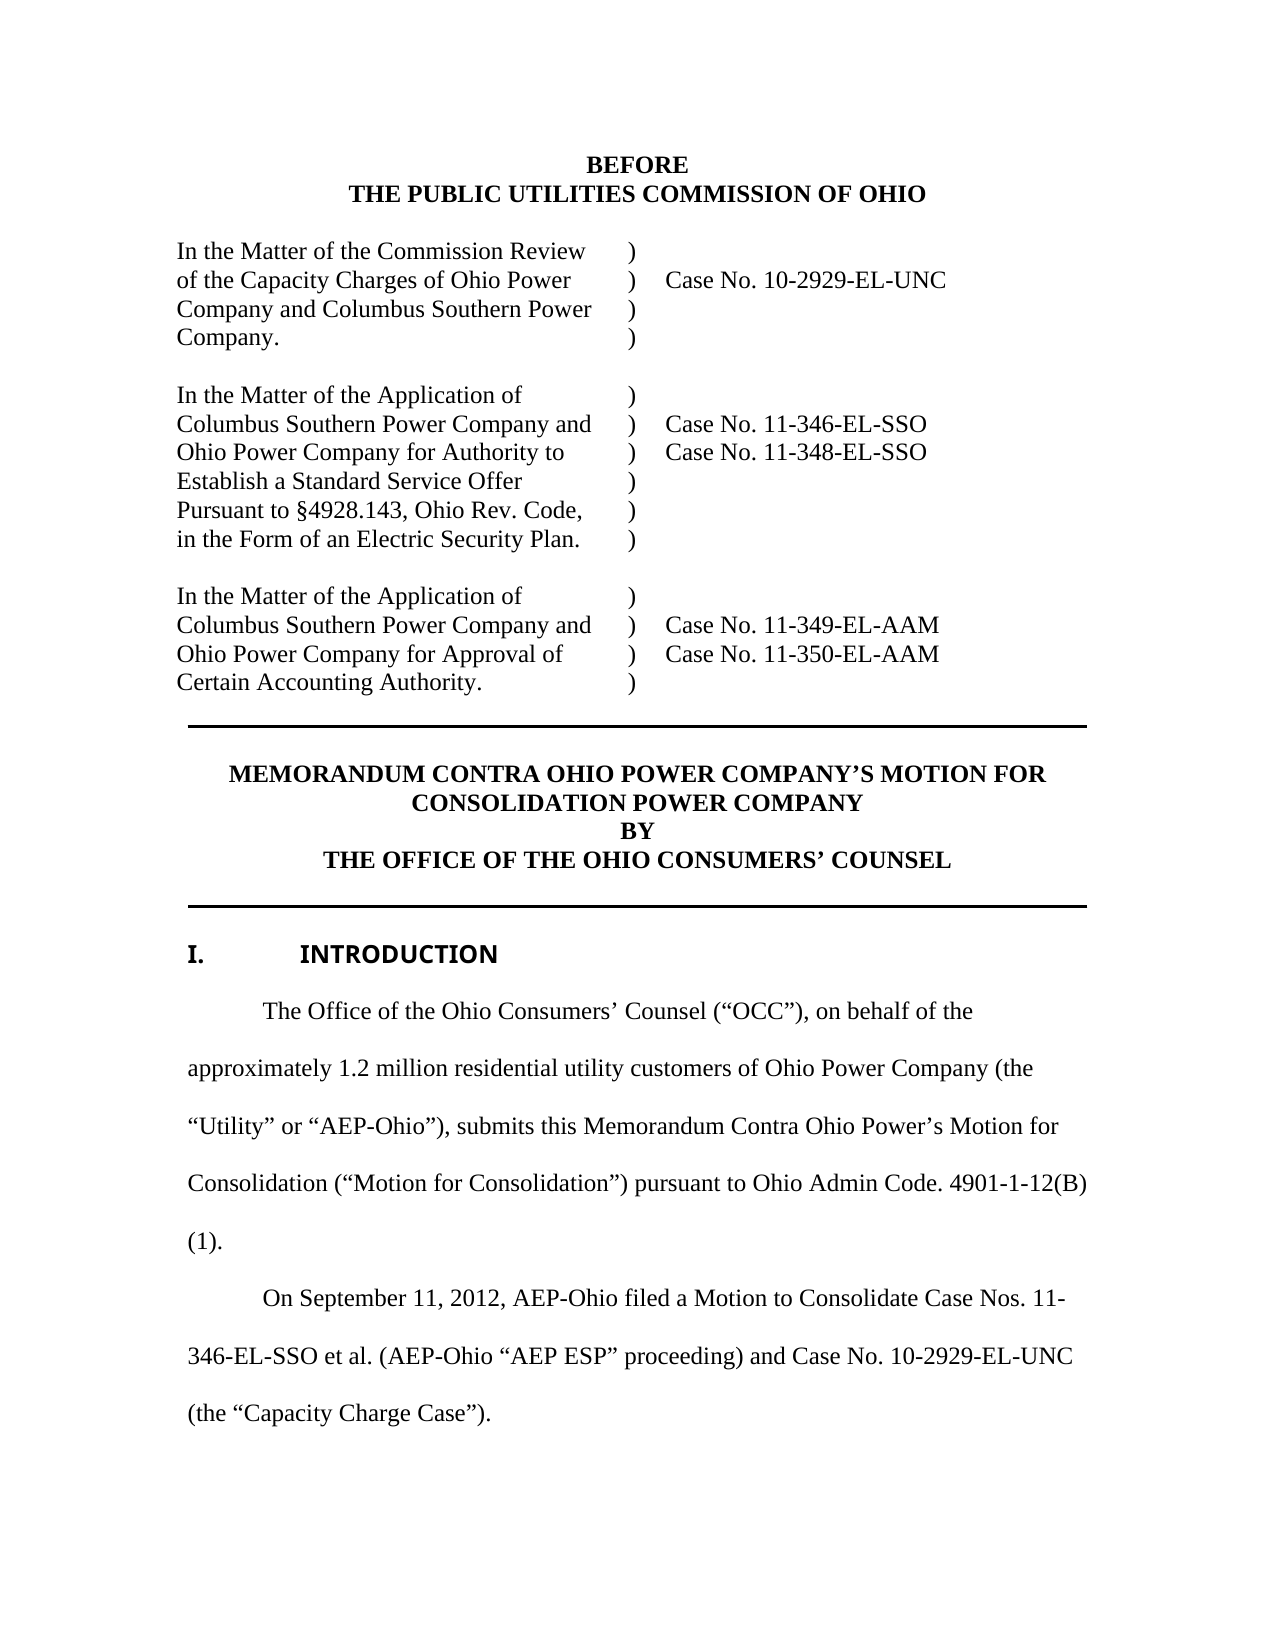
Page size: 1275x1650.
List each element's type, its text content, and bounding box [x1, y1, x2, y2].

text THE OFFICE OF THE OHIO CONSUMERS’ COUNSEL [187, 845, 1087, 874]
text THE PUBLIC UTILITIES COMMISSION OF OHIO [187, 179, 1087, 207]
text The Office of the Ohio Consumers’ Counsel (“OCC”), on behalf of the approximately 1.2 million residential utility customers of Ohio Power Company (the “Utility” or “AEP-Ohio”), submits this Memorandum Contra Ohio Power’s Motion for Consolidation (“Motion for Consolidation”) pursuant to Ohio Admin Code. 4901-1-12(B)(1). [187, 996, 1087, 1254]
table_cell ) ) ) ) [616, 581, 654, 696]
subtitle Introduction [187, 937, 1087, 971]
table_header ) ) ) ) [616, 236, 654, 380]
table_cell Case No. 11-346-EL-SSO Case No. 11-348-EL-SSO [654, 380, 1112, 581]
table_header In the Matter of the Commission Review of the Capacity Charges of Ohio Power Company and Columbus Southern Power Company. [165, 236, 616, 380]
table_cell In the Matter of the Application of Columbus Southern Power Company and Ohio Power Company for Approval of Certain Accounting Authority. [165, 581, 616, 696]
table_cell In the Matter of the Application of Columbus Southern Power Company and Ohio Power Company for Authority to Establish a Standard Service Offer Pursuant to §4928.143, Ohio Rev. Code, in the Form of an Electric Security Plan. [165, 380, 616, 581]
text On September 11, 2012, AEP-Ohio filed a Motion to Consolidate Case Nos. 11-346-EL-SSO et al. (AEP-Ohio “AEP ESP” proceeding) and Case No. 10-2929-EL-UNC (the “Capacity Charge Case”). [187, 1283, 1087, 1427]
text MEMORANDUM CONTRA OHIO POWER COMPANY’S MOTION FOR CONSOLIDATION POWER COMPANY [187, 759, 1087, 816]
text BEFORE [187, 150, 1087, 179]
table_cell ) ) ) ) ) ) [616, 380, 654, 581]
table_header Case No. 10-2929-EL-UNC [654, 236, 1112, 380]
text BY [187, 816, 1087, 845]
table_cell Case No. 11-349-EL-AAM Case No. 11-350-EL-AAM [654, 581, 1112, 696]
